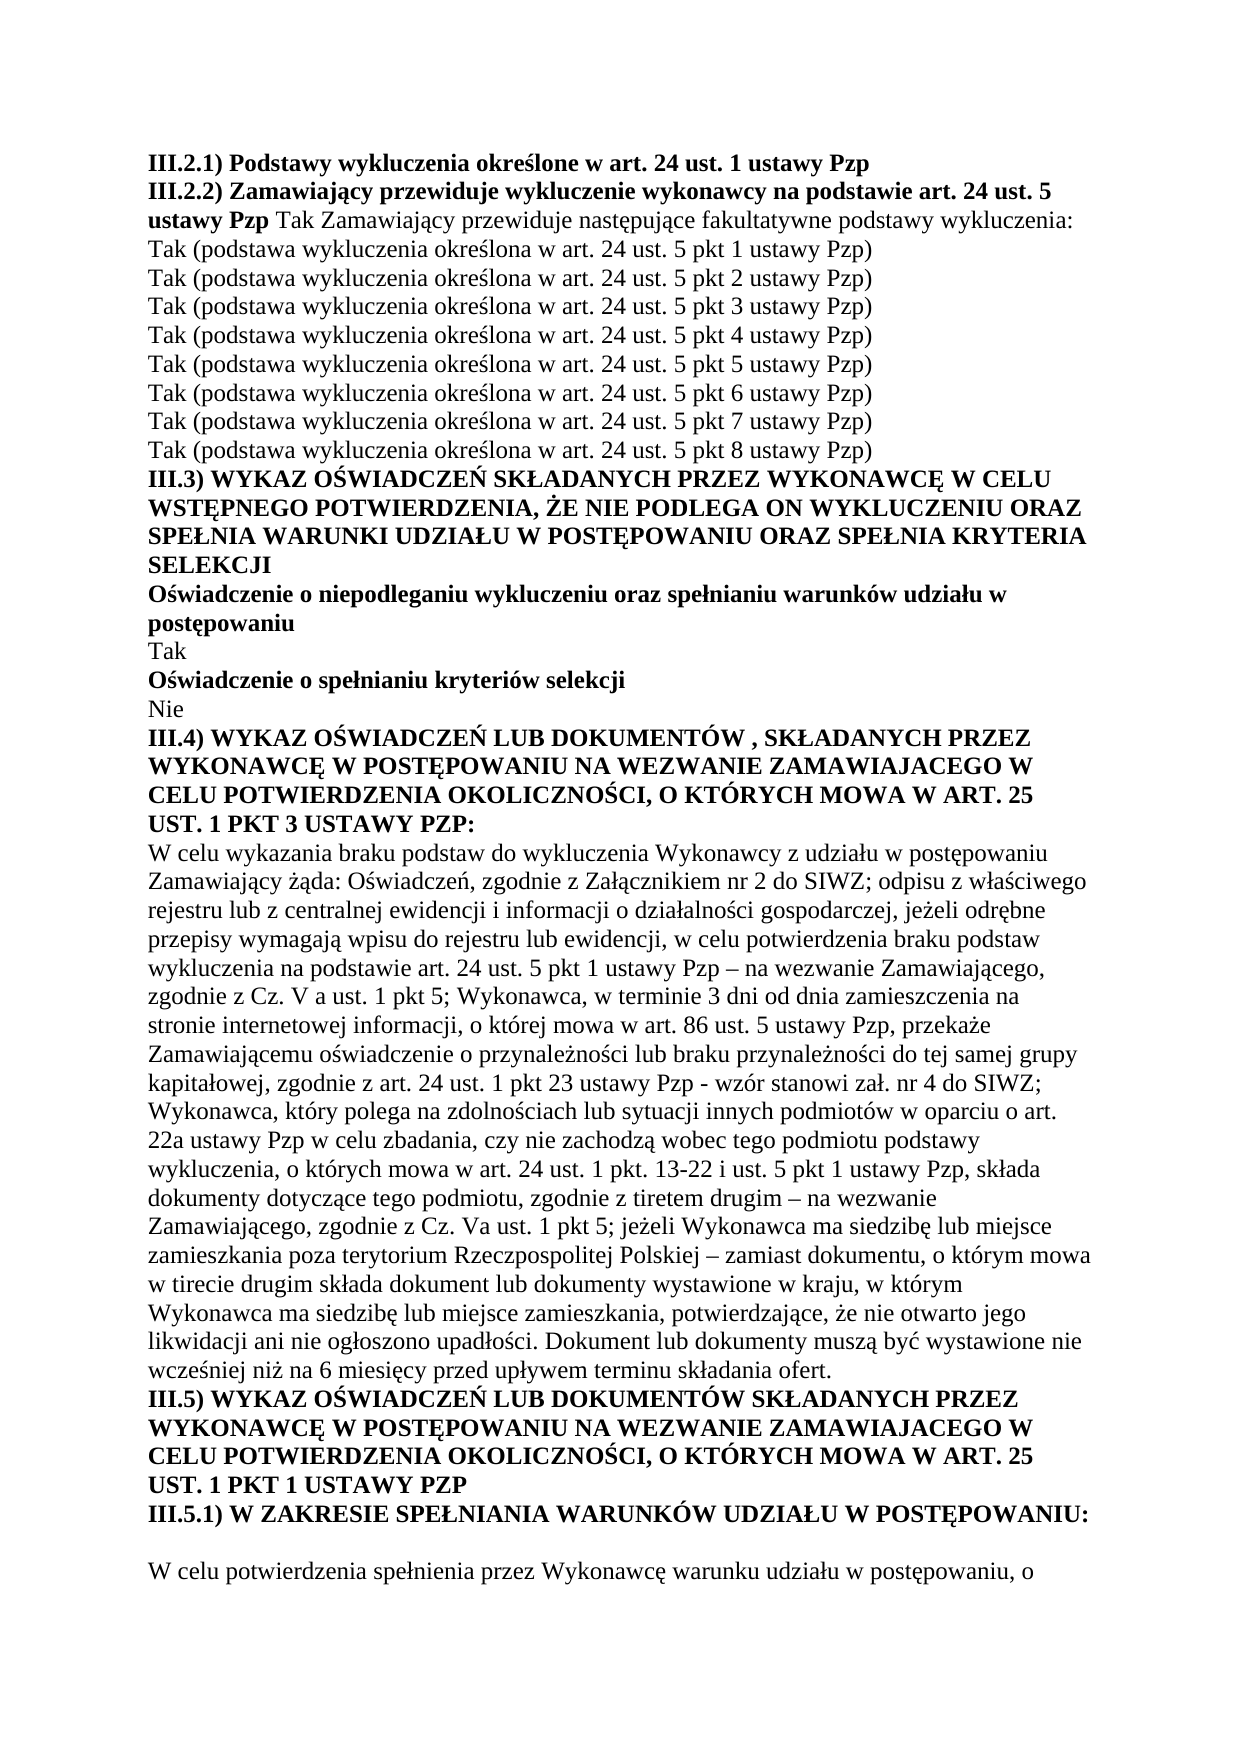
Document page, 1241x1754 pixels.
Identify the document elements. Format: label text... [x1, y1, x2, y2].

text Oświadczenie o niepodleganiu wykluczeniu oraz spełnianiu warunków udziału w postępowaniu Tak Oświadczenie o spełnianiu kryteriów selekcji Nie [148, 579, 1093, 723]
text W celu wykazania braku podstaw do wykluczenia Wykonawcy z udziału w postępowaniu Zamawiający żąda: Oświadczeń, zgodnie z Załącznikiem nr 2 do SIWZ; odpisu z właściwego rejestru lub z centralnej ewidencji i informacji o działalności gospodarczej, jeżeli odrębne przepisy wymagają wpisu do rejestru lub ewidencji, w celu potwierdzenia braku podstaw wykluczenia na podstawie art. 24 ust. 5 pkt 1 ustawy Pzp – na wezwanie Zamawiającego, zgodnie z Cz. V a ust. 1 pkt 5; Wykonawca, w terminie 3 dni od dnia zamieszczenia na stronie internetowej informacji, o której mowa w art. 86 ust. 5 ustawy Pzp, przekaże Zamawiającemu oświadczenie o przynależności lub braku przynależności do tej samej grupy kapitałowej, zgodnie z art. 24 ust. 1 pkt 23 ustawy Pzp - wzór stanowi zał. nr 4 do SIWZ; Wykonawca, który polega na zdolnościach lub sytuacji innych podmiotów w oparciu o art. 22a ustawy Pzp w celu zbadania, czy nie zachodzą wobec tego podmiotu podstawy wykluczenia, o których mowa w art. 24 ust. 1 pkt. 13-22 i ust. 5 pkt 1 ustawy Pzp, składa dokumenty dotyczące tego podmiotu, zgodnie z tiretem drugim – na wezwanie Zamawiającego, zgodnie z Cz. Va ust. 1 pkt 5; jeżeli Wykonawca ma siedzibę lub miejsce zamieszkania poza terytorium Rzeczpospolitej Polskiej – zamiast dokumentu, o którym mowa w tirecie drugim składa dokument lub dokumenty wystawione w kraju, w którym Wykonawca ma siedzibę lub miejsce zamieszkania, potwierdzające, że nie otwarto jego likwidacji ani nie ogłoszono upadłości. Dokument lub dokumenty muszą być wystawione nie wcześniej niż na 6 miesięcy przed upływem terminu składania ofert. [148, 838, 1093, 1384]
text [148, 1499, 1093, 1585]
text III.5) WYKAZ OŚWIADCZEŃ LUB DOKUMENTÓW SKŁADANYCH PRZEZ WYKONAWCĘ W POSTĘPOWANIU NA WEZWANIE ZAMAWIAJACEGO W CELU POTWIERDZENIA OKOLICZNOŚCI, O KTÓRYCH MOWA W ART. 25 UST. 1 PKT 1 USTAWY PZP [148, 1384, 1093, 1499]
text III.4) WYKAZ OŚWIADCZEŃ LUB DOKUMENTÓW , SKŁADANYCH PRZEZ WYKONAWCĘ W POSTĘPOWANIU NA WEZWANIE ZAMAWIAJACEGO W CELU POTWIERDZENIA OKOLICZNOŚCI, O KTÓRYCH MOWA W ART. 25 UST. 1 PKT 3 USTAWY PZP: [148, 723, 1093, 838]
text III.3) WYKAZ OŚWIADCZEŃ SKŁADANYCH PRZEZ WYKONAWCĘ W CELU WSTĘPNEGO POTWIERDZENIA, ŻE NIE PODLEGA ON WYKLUCZENIU ORAZ SPEŁNIA WARUNKI UDZIAŁU W POSTĘPOWANIU ORAZ SPEŁNIA KRYTERIA SELEKCJI [148, 464, 1093, 579]
text III.2.1) Podstawy wykluczenia określone w art. 24 ust. 1 ustawy Pzp III.2.2) Zamawiający przewiduje wykluczenie wykonawcy na podstawie art. 24 ust. 5 ustawy Pzp Tak Zamawiający przewiduje następujące fakultatywne podstawy wykluczenia: Tak (podstawa wykluczenia określona w art. 24 ust. 5 pkt 1 ustawy Pzp) Tak (podstawa wykluczenia określona w art. 24 ust. 5 pkt 2 ustawy Pzp) Tak (podstawa wykluczenia określona w art. 24 ust. 5 pkt 3 ustawy Pzp) Tak (podstawa wykluczenia określona w art. 24 ust. 5 pkt 4 ustawy Pzp) Tak (podstawa wykluczenia określona w art. 24 ust. 5 pkt 5 ustawy Pzp) Tak (podstawa wykluczenia określona w art. 24 ust. 5 pkt 6 ustawy Pzp) Tak (podstawa wykluczenia określona w art. 24 ust. 5 pkt 7 ustawy Pzp) Tak (podstawa wykluczenia określona w art. 24 ust. 5 pkt 8 ustawy Pzp) [148, 148, 1093, 464]
